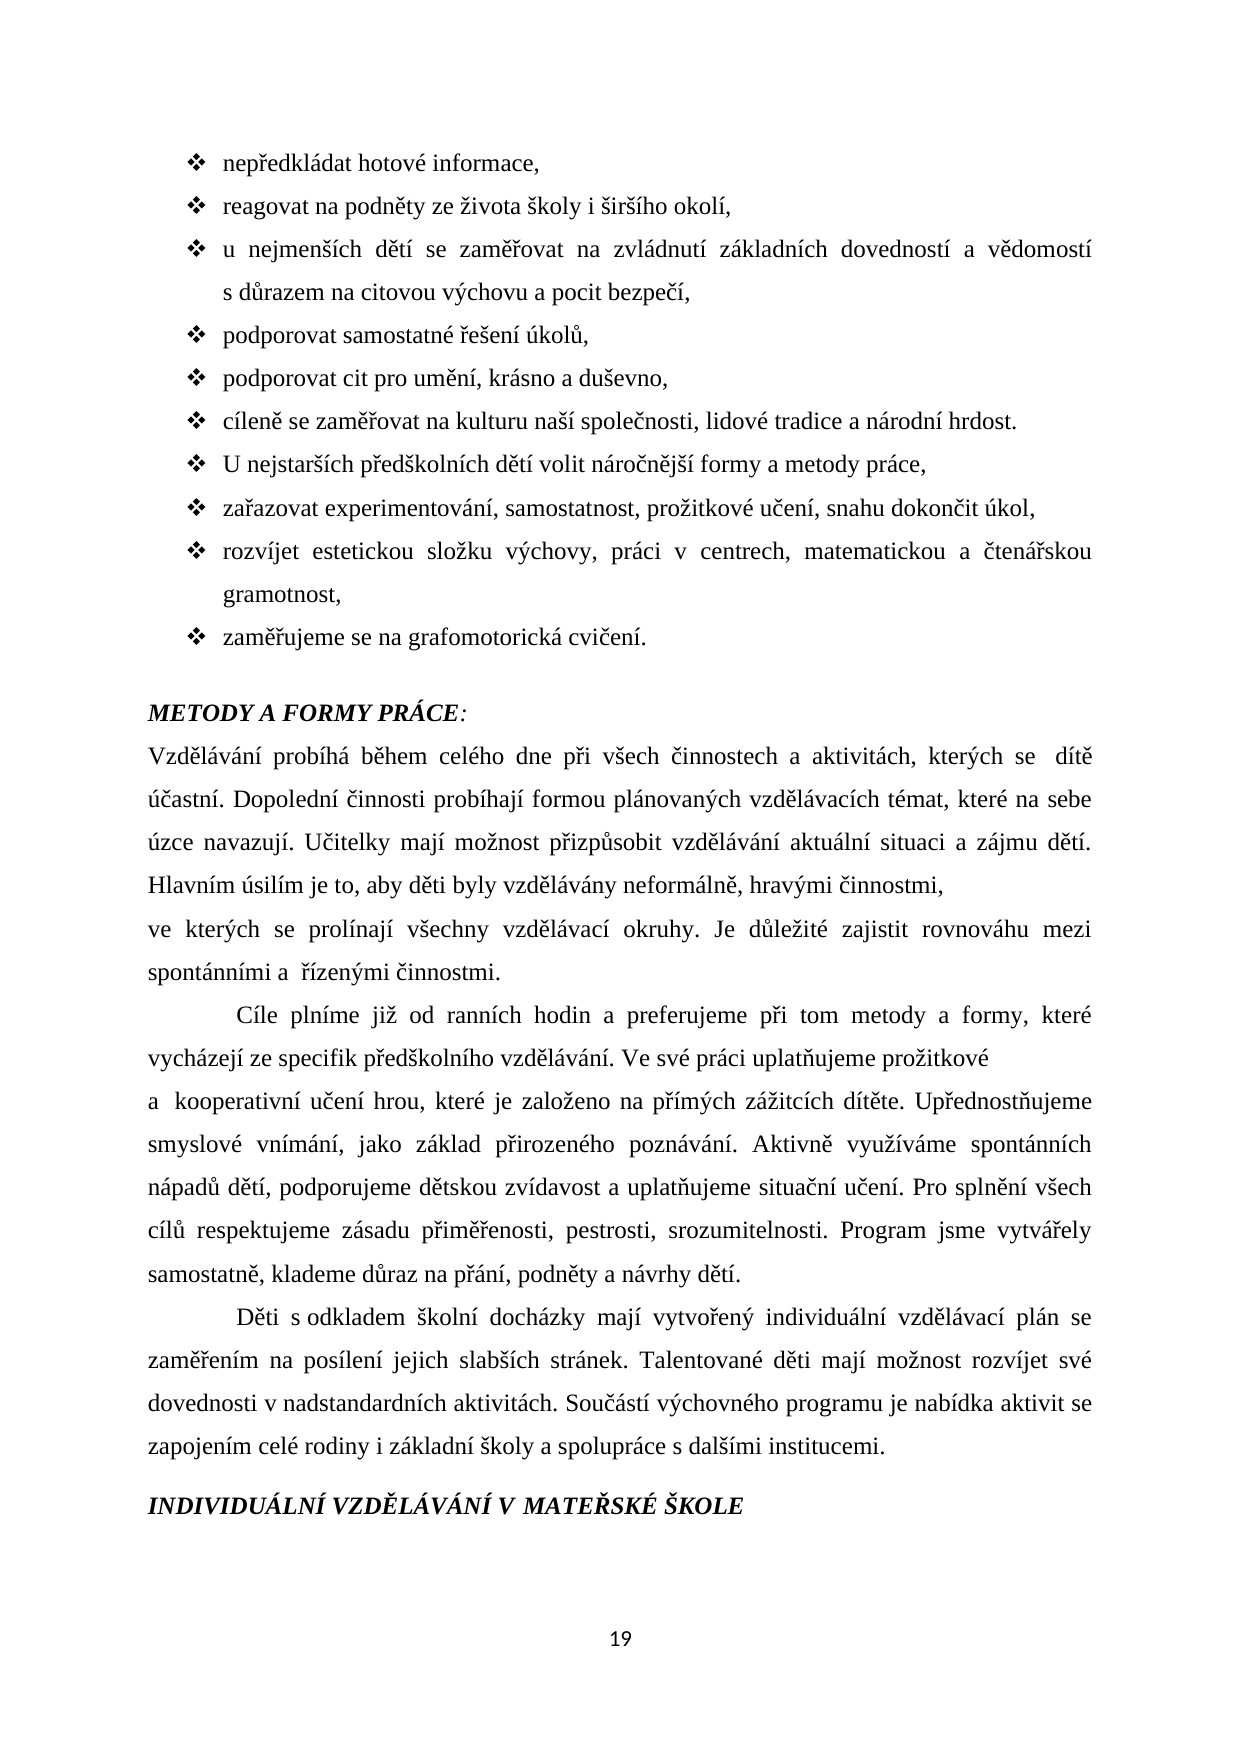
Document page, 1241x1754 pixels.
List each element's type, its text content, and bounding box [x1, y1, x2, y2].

list rozvíjet estetickou složku výchovy, práci v centrech, matematickou a čtenářskou gramotnost, [185, 536, 1093, 608]
list u nejmenších dětí se zaměřovat na zvládnutí základních dovedností a vědomostí s důrazem na citovou výchovu a pocit bezpečí, [185, 234, 1093, 306]
text ve kterých se prolínají všechny vzdělávací okruhy. Je důležité zajistit rovnováhu mezi spontánními a řízenými činnostmi. [148, 914, 1093, 986]
list podporovat samostatné řešení úkolů, [185, 320, 1093, 349]
list nepředkládat hotové informace, [185, 148, 1093, 176]
text Vzdělávání probíhá během celého dne při všech činnostech a aktivitách, kterých se dítě účastní. Dopolední činnosti probíhají formou plánovaných vzdělávacích témat, které na sebe úzce navazují. Učitelky mají možnost přizpůsobit vzdělávání aktuální situaci a zájmu dětí. Hlavním úsilím je to, aby děti byly vzdělávány neformálně, hravými činnostmi, [148, 741, 1093, 899]
list zaměřujeme se na grafomotorická cvičení. [185, 622, 1093, 651]
text Cíle plníme již od ranních hodin a preferujeme při tom metody a formy, které vycházejí ze specifik předškolního vzdělávání. Ve své práci uplatňujeme prožitkové [148, 1000, 1093, 1072]
text Děti s odkladem školní docházky mají vytvořený individuální vzdělávací plán se zaměřením na posílení jejich slabších stránek. Talentované děti mají možnost rozvíjet své dovednosti v nadstandardních aktivitách. Součástí výchovného programu je nabídka aktivit se zapojením celé rodiny i základní školy a spolupráce s dalšími institucemi. [148, 1302, 1093, 1460]
list reagovat na podněty ze života školy i širšího okolí, [185, 191, 1093, 219]
list podporovat cit pro umění, krásno a duševno, [185, 363, 1093, 392]
list zařazovat experimentování, samostatnost, prožitkové učení, snahu dokončit úkol, [185, 493, 1093, 521]
text a kooperativní učení hrou, které je založeno na přímých zážitcích dítěte. Upřednostňujeme smyslové vnímání, jako základ přirozeného poznávání. Aktivně využíváme spontánních nápadů dětí, podporujeme dětskou zvídavost a uplatňujeme situační učení. Pro splnění všech cílů respektujeme zásadu přiměřenosti, pestrosti, srozumitelnosti. Program jsme vytvářely samostatně, klademe důraz na přání, podněty a návrhy dětí. [148, 1086, 1093, 1287]
text INDIVIDUÁLNÍ VZDĚLÁVÁNÍ V MATEŘSKÉ ŠKOLE [148, 1491, 1093, 1520]
list U nejstarších předškolních dětí volit náročnější formy a metody práce, [185, 449, 1093, 478]
text METODY A FORMY PRÁCE: [148, 698, 1093, 727]
list cíleně se zaměřovat na kulturu naší společnosti, lidové tradice a národní hrdost. [185, 406, 1093, 435]
